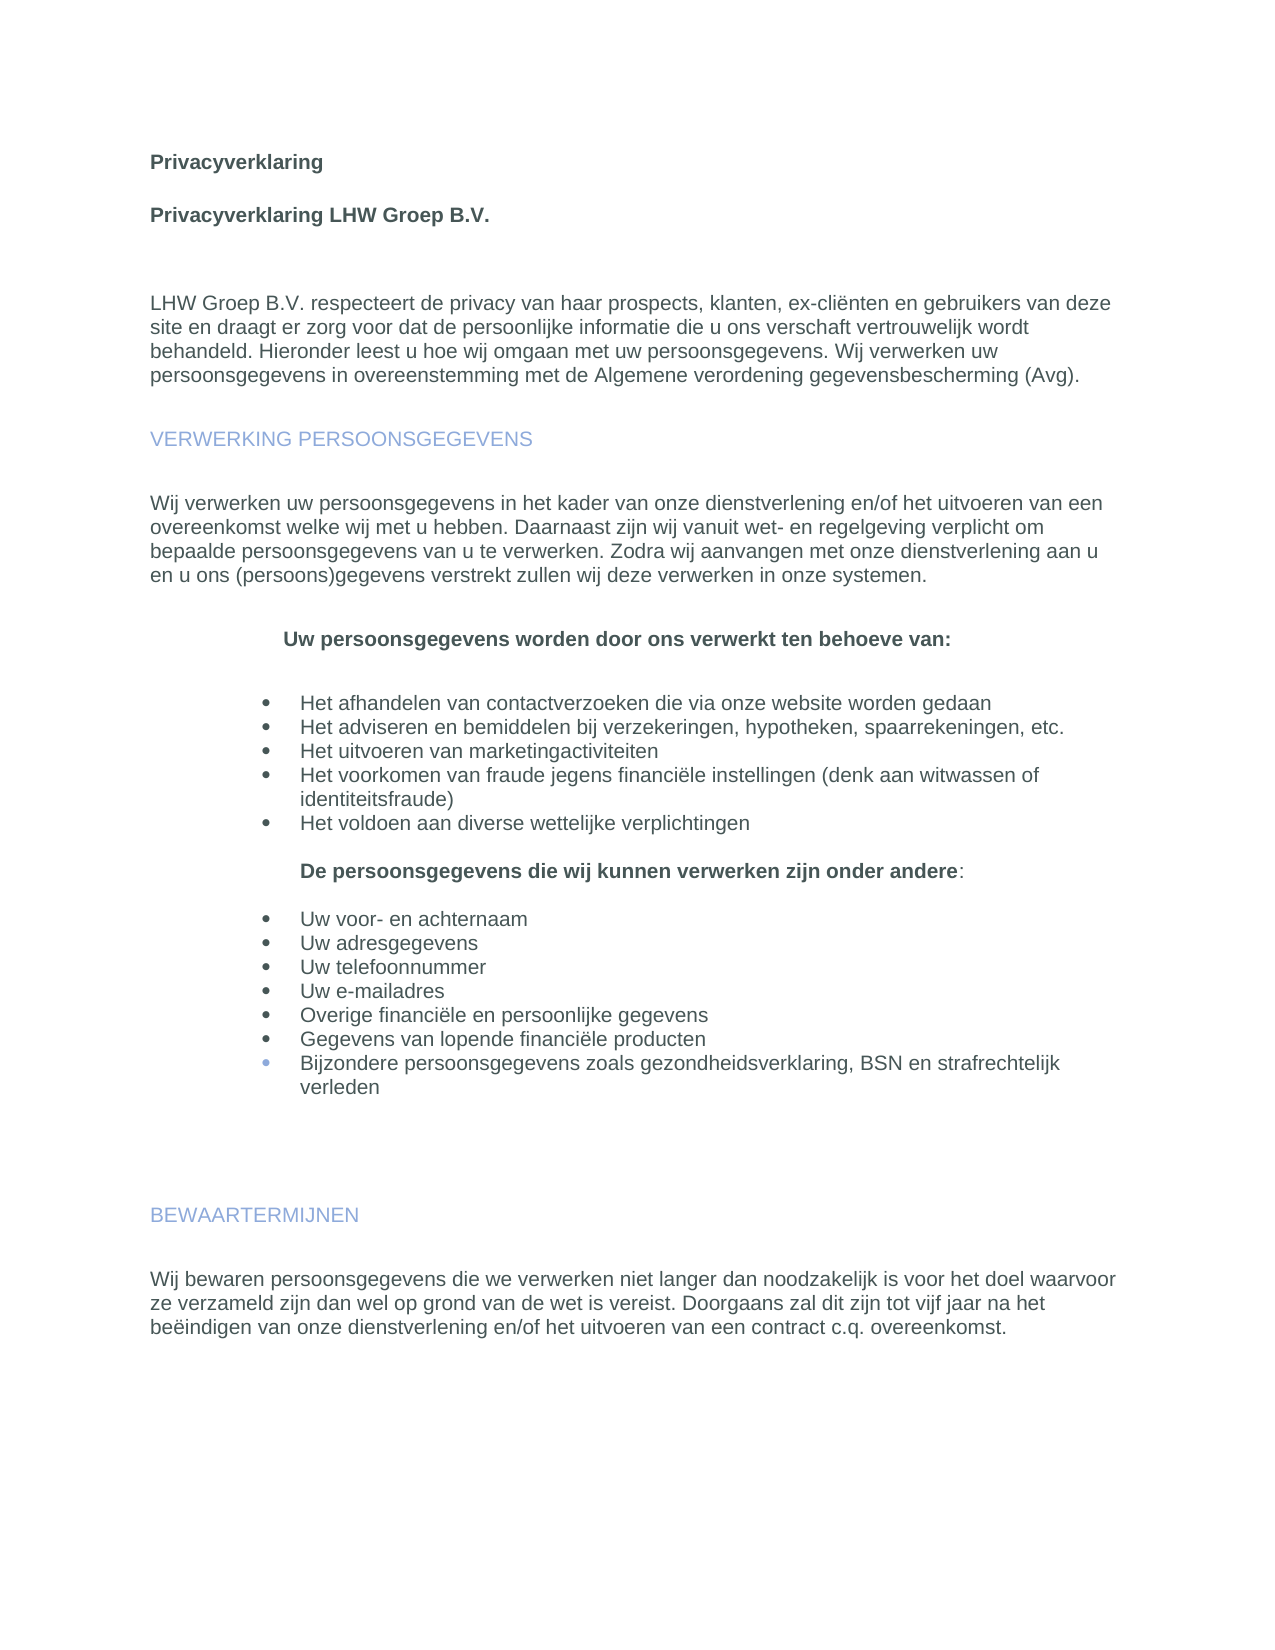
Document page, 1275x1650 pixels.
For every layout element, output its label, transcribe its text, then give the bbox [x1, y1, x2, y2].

list Het voldoen aan diverse wettelijke verplichtingen [262, 811, 1125, 835]
list Bijzondere persoonsgegevens zoals gezondheidsverklaring, BSN en strafrechtelijk verleden [262, 1051, 1125, 1099]
list Uw e-mailadres [262, 979, 1125, 1003]
text VERWERKING PERSOONSGEGEVENS [150, 427, 1125, 451]
list Uw telefoonnummer [262, 955, 1125, 979]
list Uw voor- en achternaam [262, 907, 1125, 931]
list Het adviseren en bemiddelen bij verzekeringen, hypotheken, spaarrekeningen, etc. [262, 714, 1125, 738]
text Wij bewaren persoonsgegevens die we verwerken niet langer dan noodzakelijk is voor het doel waarvoor ze verzameld zijn dan wel op grond van de wet is vereist. Doorgaans zal dit zijn tot vijf jaar na het beëindigen van onze dienstverlening en/of het uitvoeren van een contract c.q. overeenkomst. [150, 1267, 1125, 1339]
list Overige financiële en persoonlijke gegevens [262, 1003, 1125, 1027]
text Privacyverklaring LHW Groep B.V. [150, 203, 1125, 227]
text BEWAARTERMIJNEN [150, 1203, 1125, 1227]
list Het uitvoeren van marketingactiviteiten [262, 738, 1125, 763]
list Uw adresgegevens [262, 931, 1125, 955]
list Gegevens van lopende financiële producten [262, 1027, 1125, 1051]
text Privacyverklaring [150, 150, 1125, 174]
text De persoonsgegevens die wij kunnen verwerken zijn onder andere: [300, 859, 1125, 883]
list Het voorkomen van fraude jegens financiële instellingen (denk aan witwassen of identiteitsfraude) [262, 763, 1125, 811]
text Uw persoonsgegevens worden door ons verwerkt ten behoeve van: [150, 626, 1125, 650]
text Wij verwerken uw persoonsgegevens in het kader van onze dienstverlening en/of het uitvoeren van een overeenkomst welke wij met u hebben. Daarnaast zijn wij vanuit wet- en regelgeving verplicht om bepaalde persoonsgegevens van u te verwerken. Zodra wij aanvangen met onze dienstverlening aan u en u ons (persoons)gegevens verstrekt zullen wij deze verwerken in onze systemen. [150, 491, 1125, 586]
list Het afhandelen van contactverzoeken die via onze website worden gedaan [262, 690, 1125, 714]
text LHW Groep B.V. respecteert de privacy van haar prospects, klanten, ex-cliënten en gebruikers van deze site en draagt er zorg voor dat de persoonlijke informatie die u ons verschaft vertrouwelijk wordt behandeld. Hieronder leest u hoe wij omgaan met uw persoonsgegevens. Wij verwerken uw persoonsgegevens in overeenstemming met de Algemene verordening gegevensbescherming (Avg). [150, 291, 1125, 387]
